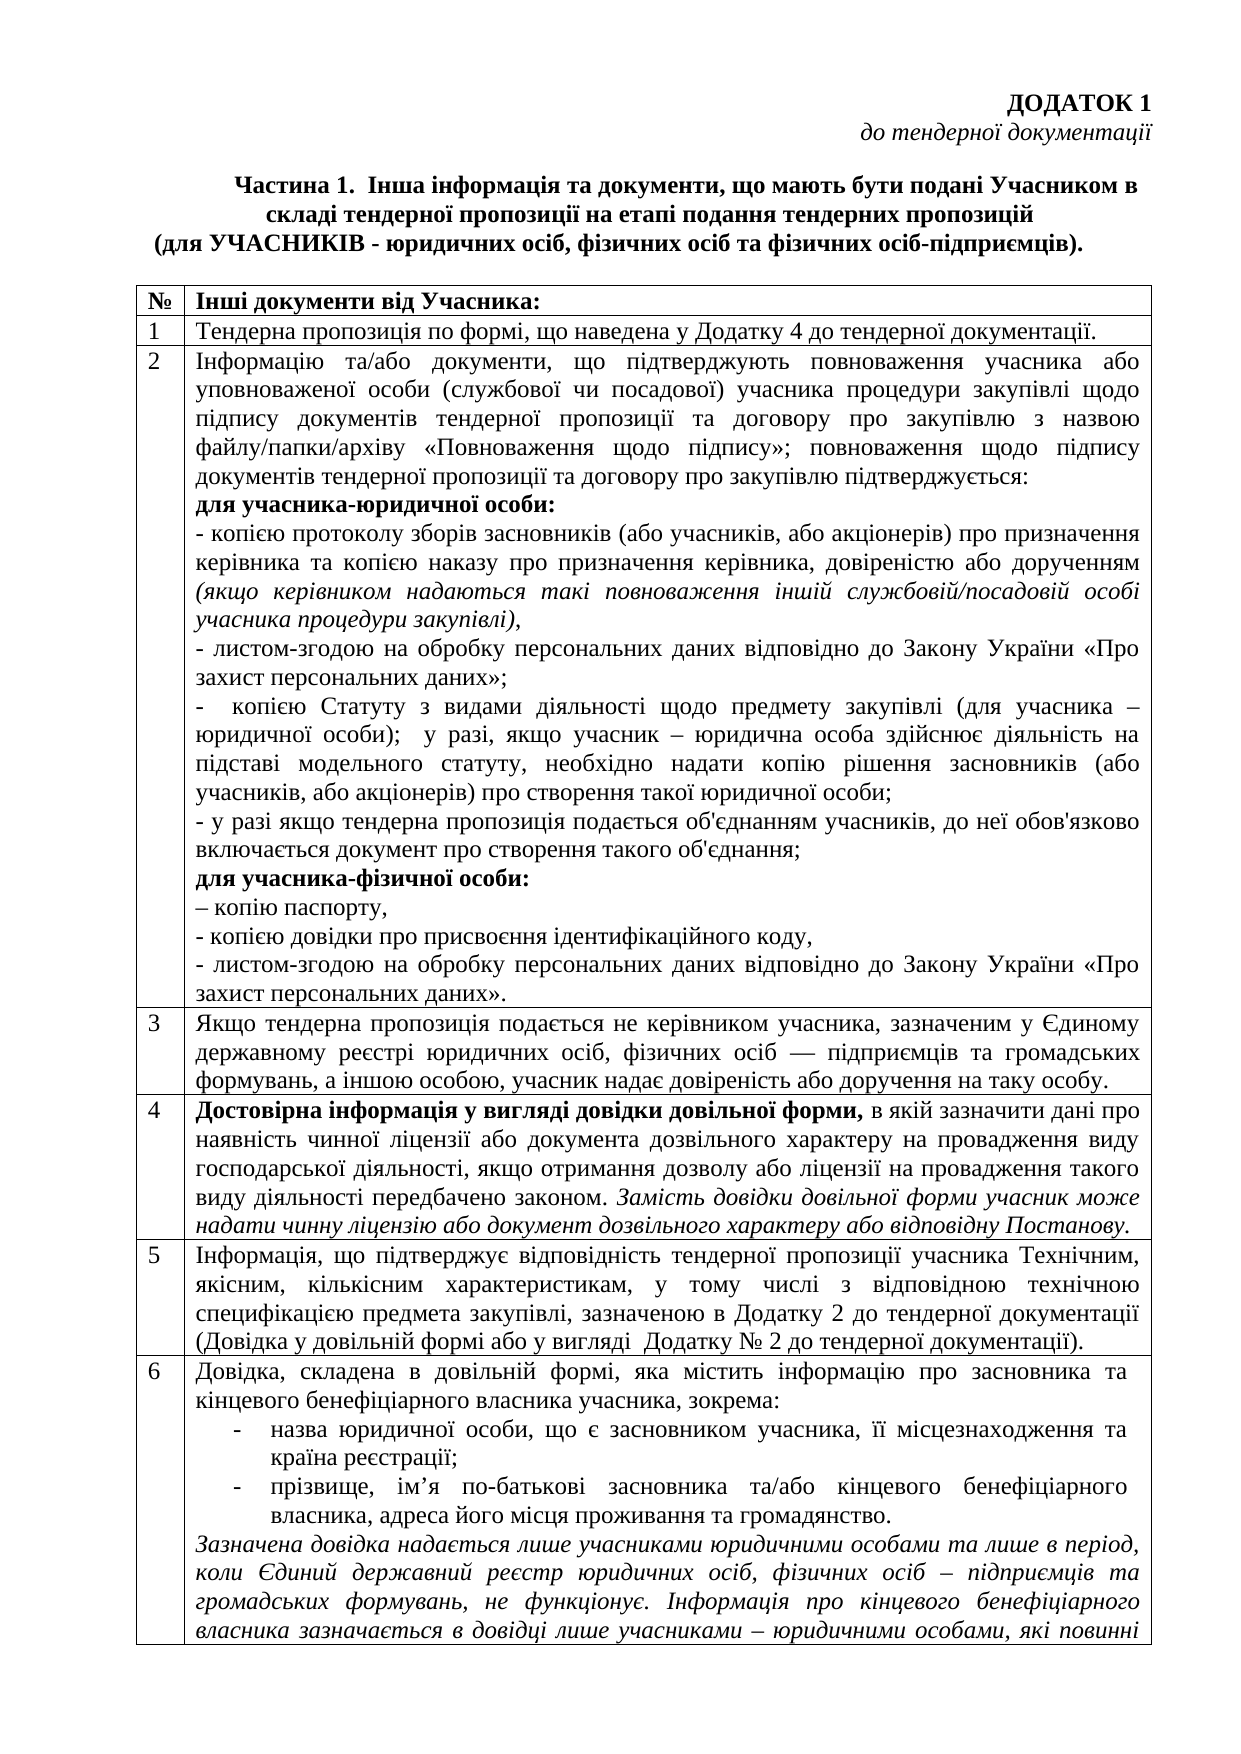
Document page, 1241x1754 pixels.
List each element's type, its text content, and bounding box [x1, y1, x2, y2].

text (для УЧАСНИКІВ - юридичних осіб, фізичних осіб та фізичних осіб-підприємців). [148, 228, 1152, 256]
text ДОДАТОК 1 [737, 88, 1152, 117]
table_header № [137, 286, 184, 315]
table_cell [185, 1356, 1151, 1644]
table_cell Тендерна пропозиція по формі, що наведена у Додатку 4 до тендерної документації. [185, 316, 1151, 345]
table_cell 3 [137, 1008, 184, 1094]
table_cell 4 [137, 1095, 184, 1239]
table_cell 6 [137, 1356, 184, 1644]
text до тендерної документації [737, 117, 1152, 146]
table_cell Інформацію та/або документи, що підтверджують повноваження учасника або уповноваженої особи (службової чи посадової) учасника процедури закупівлі щодо підпису документів тендерної пропозиції та договору про закупівлю з назвою файлу/папки/архіву «Повноваження щодо підпису»; повноваження щодо підпису документів тендерної пропозиції та договору про закупівлю підтверджується: для учасника-юридичної особи: - копією протоколу зборів засновників (або учасників, або акціонерів) про призначення керівника та копією наказу про призначення керівника, довіреністю або дорученням (якщо керівником надаються такі повноваження іншій службовій/посадовій особі учасника процедури закупівлі), - листом-згодою на обробку персональних даних відповідно до Закону України «Про захист персональних даних»; - копією Статуту з видами діяльності щодо предмету закупівлі (для учасника – юридичної особи); у разі, якщо учасник – юридична особа здійснює діяльність на підставі модельного статуту, необхідно надати копію рішення засновників (або учасників, або акціонерів) про створення такої юридичної особи; - у разі якщо тендерна пропозиція подається об'єднанням учасників, до неї обов'язково включається документ про створення такого об'єднання; для учасника-фізичної особи: – копію паспорту, - копією довідки про присвоєння ідентифікаційного коду, - листом-згодою на обробку персональних даних відповідно до Закону України «Про захист персональних даних». [185, 346, 1151, 1007]
table_cell 5 [137, 1240, 184, 1355]
table_cell Інформація, що підтверджує відповідність тендерної пропозиції учасника Технічним, якісним, кількісним характеристикам, у тому числі з відповідною технічною специфікацією предмета закупівлі, зазначеною в Додатку 2 до тендерної документації (Довідка у довільній формі або у вигляді Додатку № 2 до тендерної документації). [185, 1240, 1151, 1355]
table_cell 2 [137, 346, 184, 1007]
table_cell Достовірна інформація у вигляді довідки довільної форми, в якій зазначити дані про наявність чинної ліцензії або документа дозвільного характеру на провадження виду господарської діяльності, якщо отримання дозволу або ліцензії на провадження такого виду діяльності передбачено законом. Замість довідки довільної форми учасник може надати чинну ліцензію або документ дозвільного характеру або відповідну Постанову. [185, 1095, 1151, 1239]
table_header Інші документи від Учасника: [185, 286, 1151, 315]
table_cell 1 [137, 316, 184, 345]
text Частина 1. Інша інформація та документи, що мають бути подані Учасником в складі тендерної пропозиції на етапі подання тендерних пропозицій [148, 170, 1152, 228]
table_cell Якщо тендерна пропозиція подається не керівником учасника, зазначеним у Єдиному державному реєстрі юридичних осіб, фізичних осіб — підприємців та громадських формувань, а іншою особою, учасник надає довіреність або доручення на таку особу. [185, 1008, 1151, 1094]
